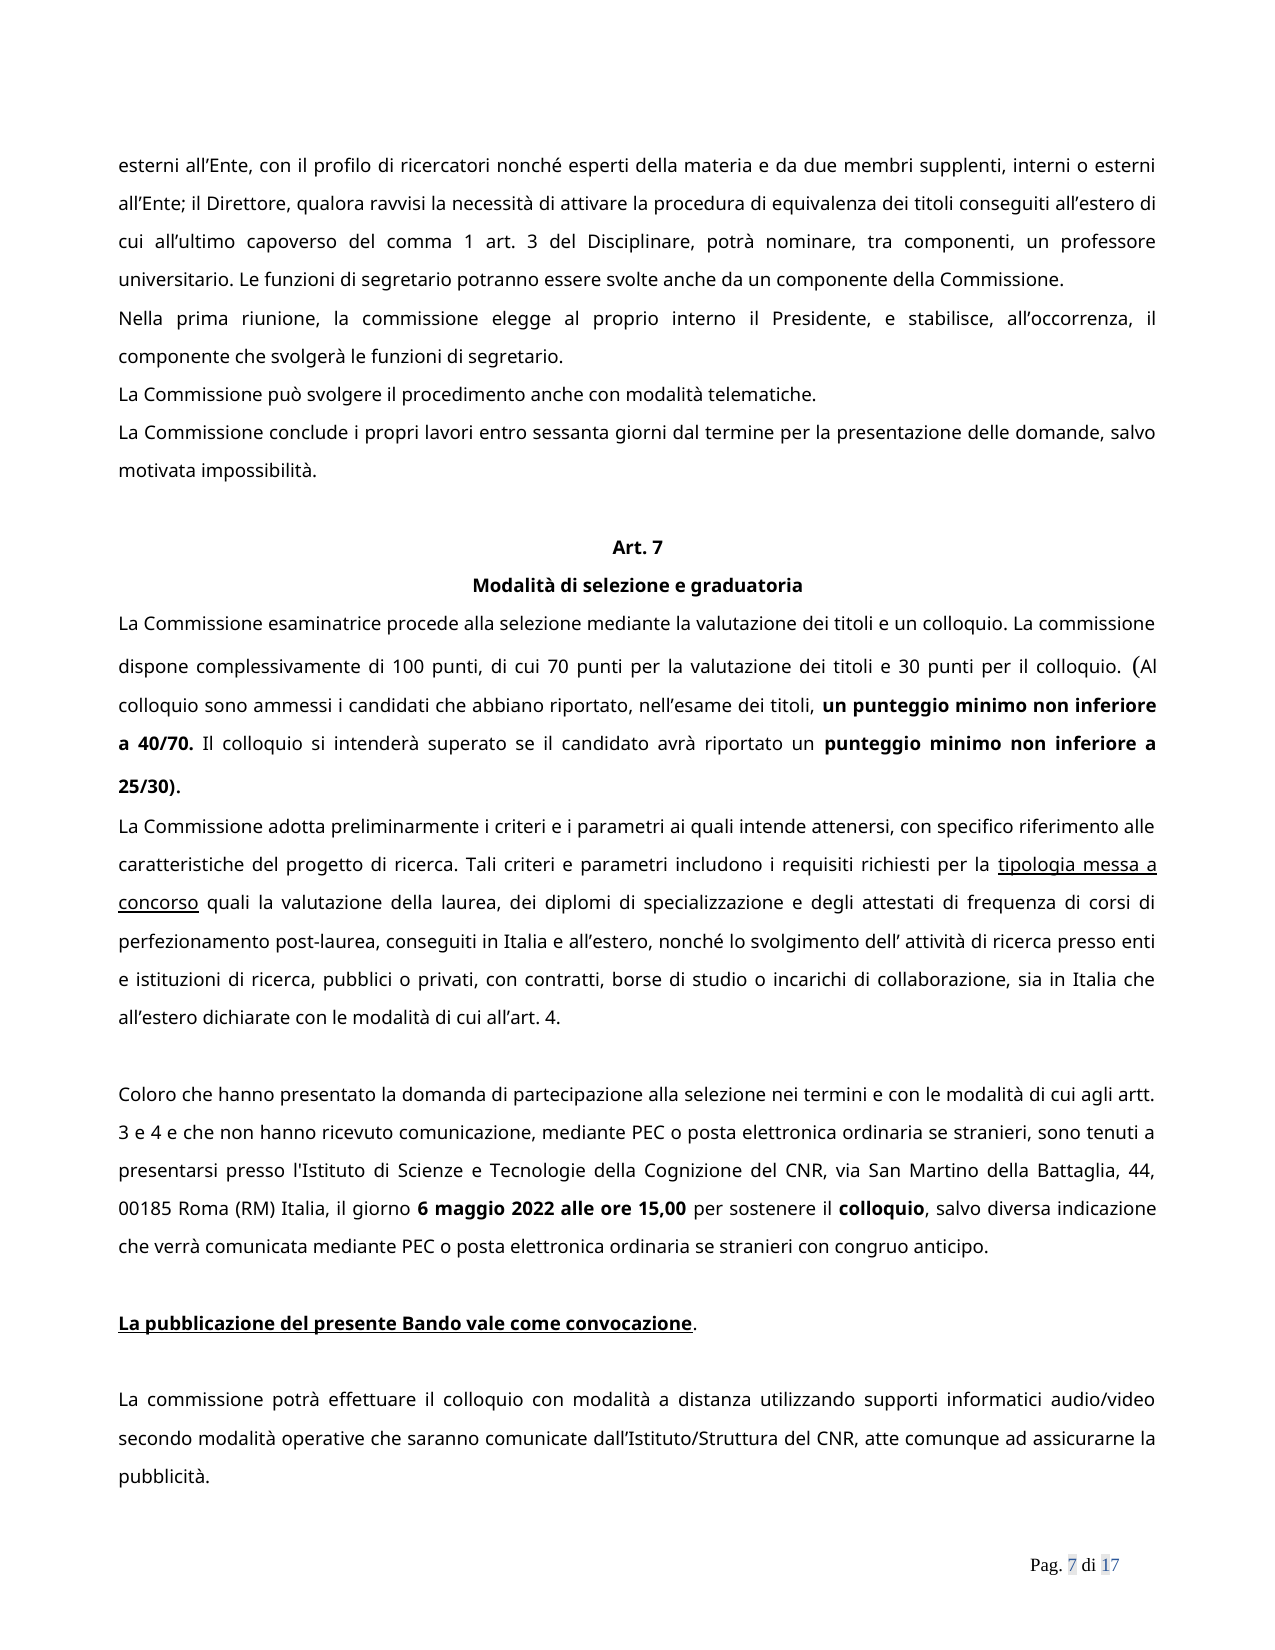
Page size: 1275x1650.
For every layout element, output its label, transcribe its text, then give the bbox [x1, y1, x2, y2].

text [118, 152, 1157, 292]
text La pubblicazione del presente Bando vale come convocazione. [118, 1310, 1157, 1336]
text La Commissione adotta preliminarmente i criteri e i parametri ai quali intende attenersi, con specifico riferimento alle caratteristiche del progetto di ricerca. Tali criteri e parametri includono i requisiti richiesti per la tipologia messa a concorso quali la valutazione della laurea, dei diplomi di specializzazione e degli attestati di frequenza di corsi di perfezionamento post-laurea, conseguiti in Italia e all’estero, nonché lo svolgimento dell’ attività di ricerca presso enti e istituzioni di ricerca, pubblici o privati, con contratti, borse di studio o incarichi di collaborazione, sia in Italia che all’estero dichiarate con le modalità di cui all’art. 4. [118, 813, 1157, 1030]
text Nella prima riunione, la commissione elegge al proprio interno il Presidente, e stabilisce, all’occorrenza, il componente che svolgerà le funzioni di segretario. [118, 305, 1157, 368]
text La commissione potrà effettuare il colloquio con modalità a distanza utilizzando supporti informatici audio/video secondo modalità operative che saranno comunicate dall’Istituto/Struttura del CNR, atte comunque ad assicurarne la pubblicità. [118, 1387, 1157, 1489]
text La Commissione esaminatrice procede alla selezione mediante la valutazione dei titoli e un colloquio. La commissione dispone complessivamente di 100 punti, di cui 70 punti per la valutazione dei titoli e 30 punti per il colloquio. (Al colloquio sono ammessi i candidati che abbiano riportato, nell’esame dei titoli, un punteggio minimo non inferiore a 40/70. Il colloquio si intenderà superato se il candidato avrà riportato un punteggio minimo non inferiore a 25/30). [118, 611, 1157, 799]
text La Commissione conclude i propri lavori entro sessanta giorni dal termine per la presentazione delle domande, salvo motivata impossibilità. [118, 419, 1157, 483]
text Art. 7 [118, 534, 1157, 560]
text Modalità di selezione e graduatoria [118, 572, 1157, 598]
text Coloro che hanno presentato la domanda di partecipazione alla selezione nei termini e con le modalità di cui agli artt. 3 e 4 e che non hanno ricevuto comunicazione, mediante PEC o posta elettronica ordinaria se stranieri, sono tenuti a presentarsi presso l'Istituto di Scienze e Tecnologie della Cognizione del CNR, via San Martino della Battaglia, 44, 00185 Roma (RM) Italia, il giorno 6 maggio 2022 alle ore 15,00 per sostenere il colloquio, salvo diversa indicazione che verrà comunicata mediante PEC o posta elettronica ordinaria se stranieri con congruo anticipo. [118, 1081, 1157, 1259]
text La Commissione può svolgere il procedimento anche con modalità telematiche. [118, 381, 1157, 407]
